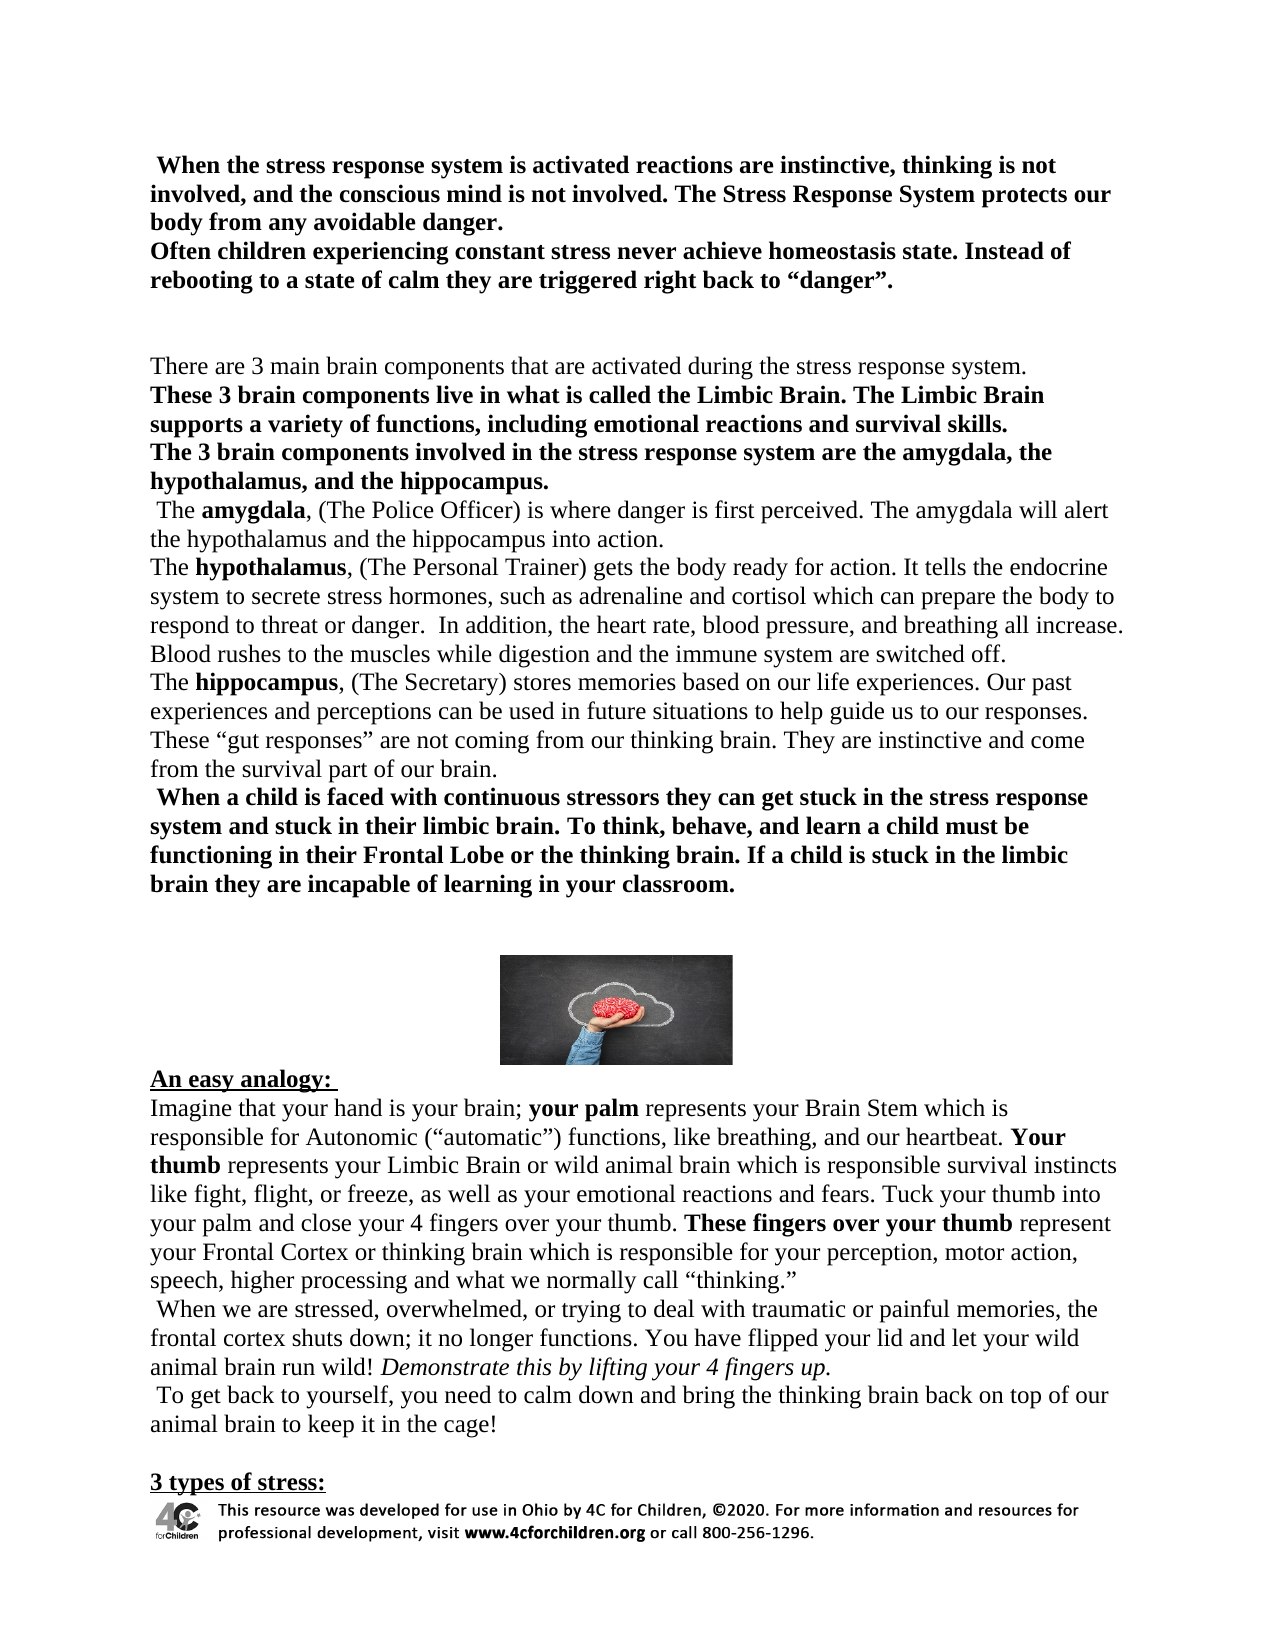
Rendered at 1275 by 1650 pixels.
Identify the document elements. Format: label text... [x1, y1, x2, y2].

text Often children experiencing constant stress never achieve homeostasis state. Instead of rebooting to a state of calm they are triggered right back to “danger”. [150, 236, 1125, 294]
text There are 3 main brain components that are activated during the stress response system. [150, 351, 1125, 380]
text 3 types of stress: [150, 1467, 1125, 1496]
text When we are stressed, overwhelmed, or trying to deal with traumatic or painful memories, the frontal cortex shuts down; it no longer functions. You have flipped your lid and let your wild animal brain run wild! Demonstrate this by lifting your 4 fingers up. [150, 1294, 1125, 1381]
text When the stress response system is activated reactions are instinctive, thinking is not involved, and the conscious mind is not involved. The Stress Response System protects our body from any avoidable danger. [150, 150, 1125, 236]
text The 3 brain components involved in the stress response system are the amygdala, the hypothalamus, and the hippocampus. [150, 437, 1125, 495]
text To get back to yourself, you need to calm down and bring the thinking brain back on top of our animal brain to keep it in the cage! [150, 1381, 1125, 1438]
text These 3 brain components live in what is called the Limbic Brain. The Limbic Brain supports a variety of functions, including emotional reactions and survival skills. [150, 380, 1125, 437]
picture [150, 1500, 1125, 1547]
text When a child is faced with continuous stressors they can get stuck in the stress response system and stuck in their limbic brain. To think, behave, and learn a child must be functioning in their Frontal Lobe or the thinking brain. If a child is stuck in the limbic brain they are incapable of learning in your classroom. [150, 782, 1125, 897]
picture [500, 955, 733, 1065]
text The amygdala, (The Police Officer) is where danger is first perceived. The amygdala will alert the hypothalamus and the hippocampus into action. [150, 495, 1125, 552]
text The hypothalamus, (The Personal Trainer) gets the body ready for action. It tells the endocrine system to secrete stress hormones, such as adrenaline and cortisol which can prepare the body to respond to threat or danger. In addition, the heart rate, blood pressure, and breathing all increase. Blood rushes to the muscles while digestion and the immune system are switched off. [150, 552, 1125, 667]
text The hippocampus, (The Secretary) stores memories based on our life experiences. Our past experiences and perceptions can be used in future situations to help guide us to our responses. These “gut responses” are not coming from our thinking brain. They are instinctive and come from the survival part of our brain. [150, 667, 1125, 782]
text An easy analogy: [150, 1064, 1125, 1093]
text Imagine that your hand is your brain; your palm represents your Brain Stem which is responsible for Autonomic (“automatic”) functions, like breathing, and our heartbeat. Your thumb represents your Limbic Brain or wild animal brain which is responsible survival instincts like fight, flight, or freeze, as well as your emotional reactions and fears. Tuck your thumb into your palm and close your 4 fingers over your thumb. These fingers over your thumb represent your Frontal Cortex or thinking brain which is responsible for your perception, motor action, speech, higher processing and what we normally call “thinking.” [150, 1093, 1125, 1294]
